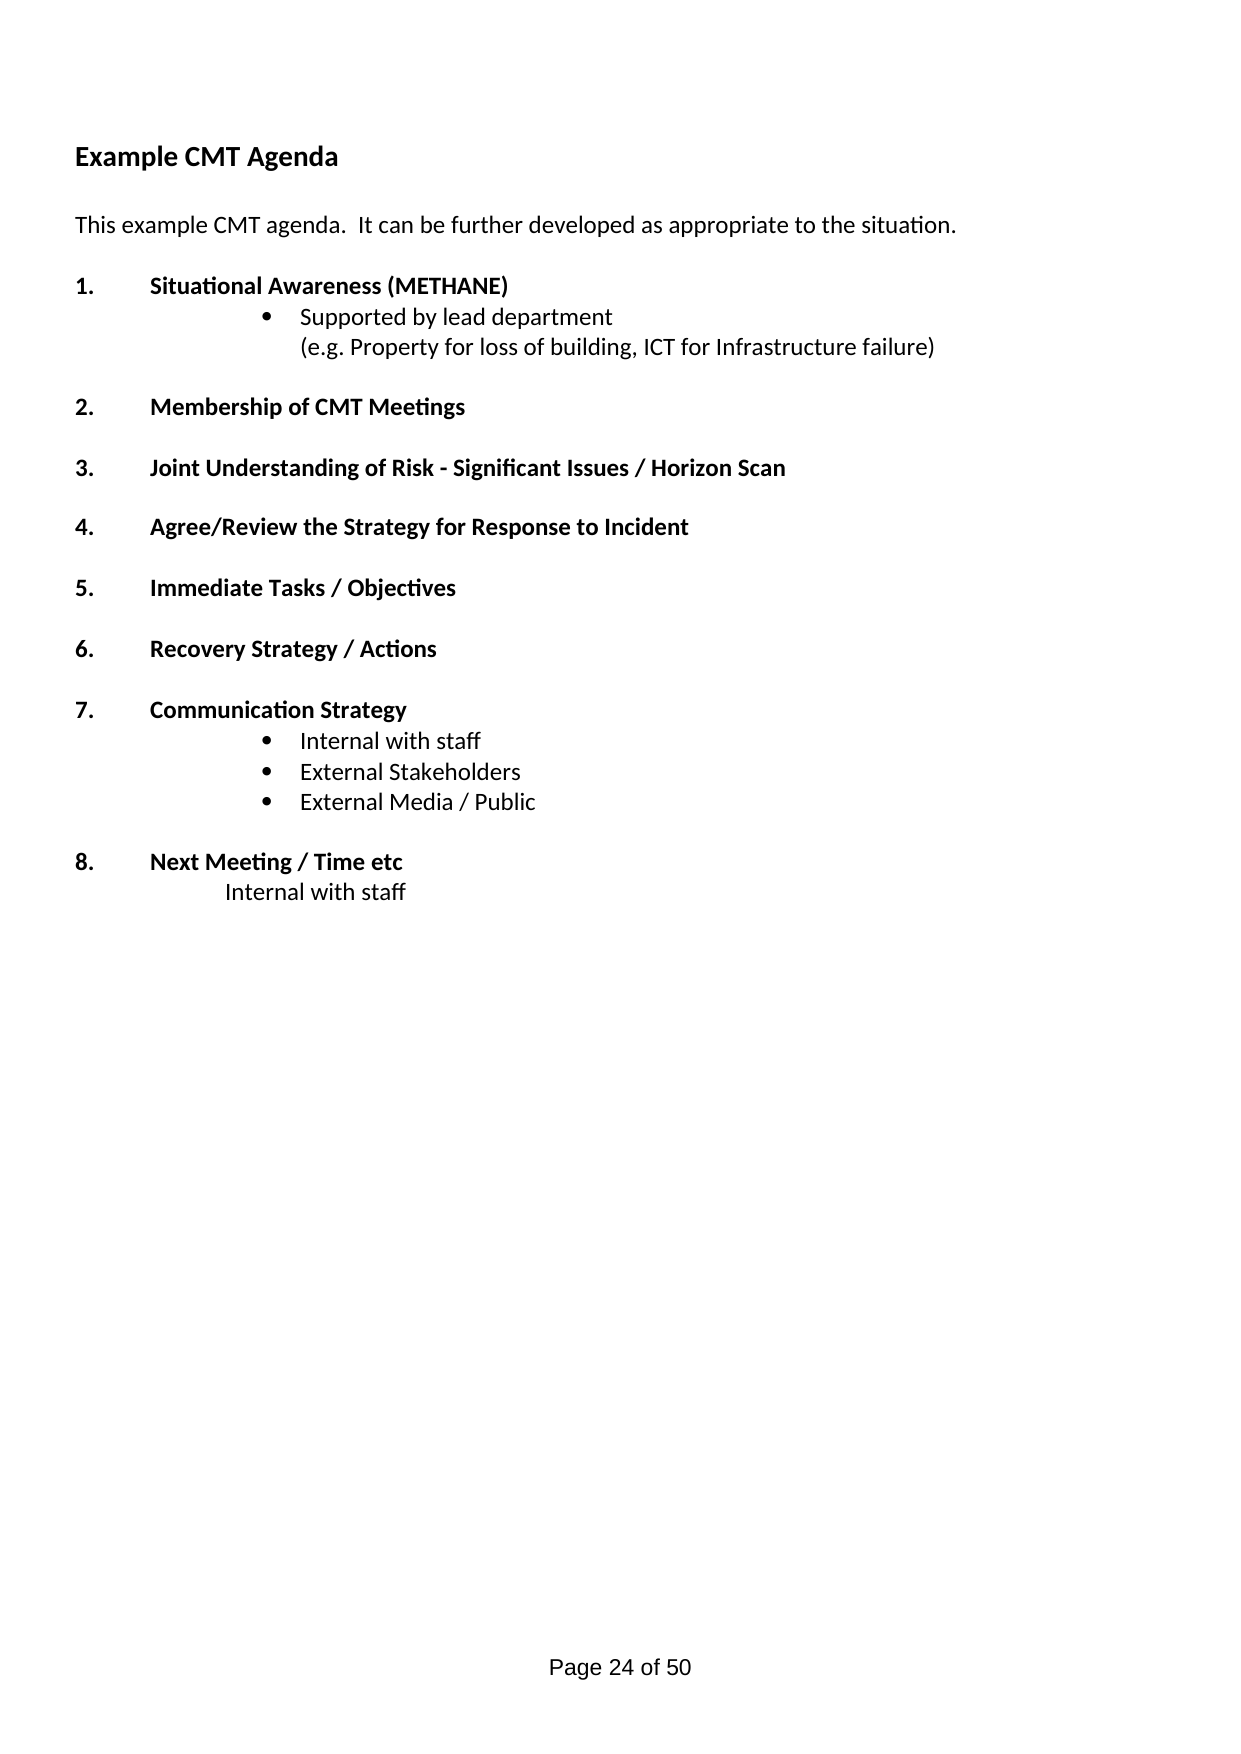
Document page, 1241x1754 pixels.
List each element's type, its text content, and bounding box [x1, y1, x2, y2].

text 3. Joint Understanding of Risk - Significant Issues / Horizon Scan [75, 452, 1165, 512]
list Supported by lead department (e.g. Property for loss of building, ICT for Infrastructure failure) [262, 301, 1165, 362]
list Internal with staff [262, 725, 1165, 756]
text 8. Next Meeting / Time etc [75, 846, 1165, 876]
text 1. Situational Awareness (METHANE) [75, 271, 1165, 301]
list External Stakeholders [262, 756, 1165, 786]
text Example CMT Agenda [75, 138, 1165, 174]
text 2. Membership of CMT Meetings [75, 391, 1165, 452]
text 5. Immediate Tasks / Objectives [75, 573, 1165, 603]
list External Media / Public [262, 786, 1165, 817]
text 6. Recovery Strategy / Actions [75, 634, 1165, 664]
text This example CMT agenda. It can be further developed as appropriate to the situation. [75, 209, 1165, 240]
text 7. Communication Strategy [75, 695, 1165, 725]
text Internal with staff [75, 876, 1165, 907]
text 4. Agree/Review the Strategy for Response to Incident [75, 512, 1165, 542]
